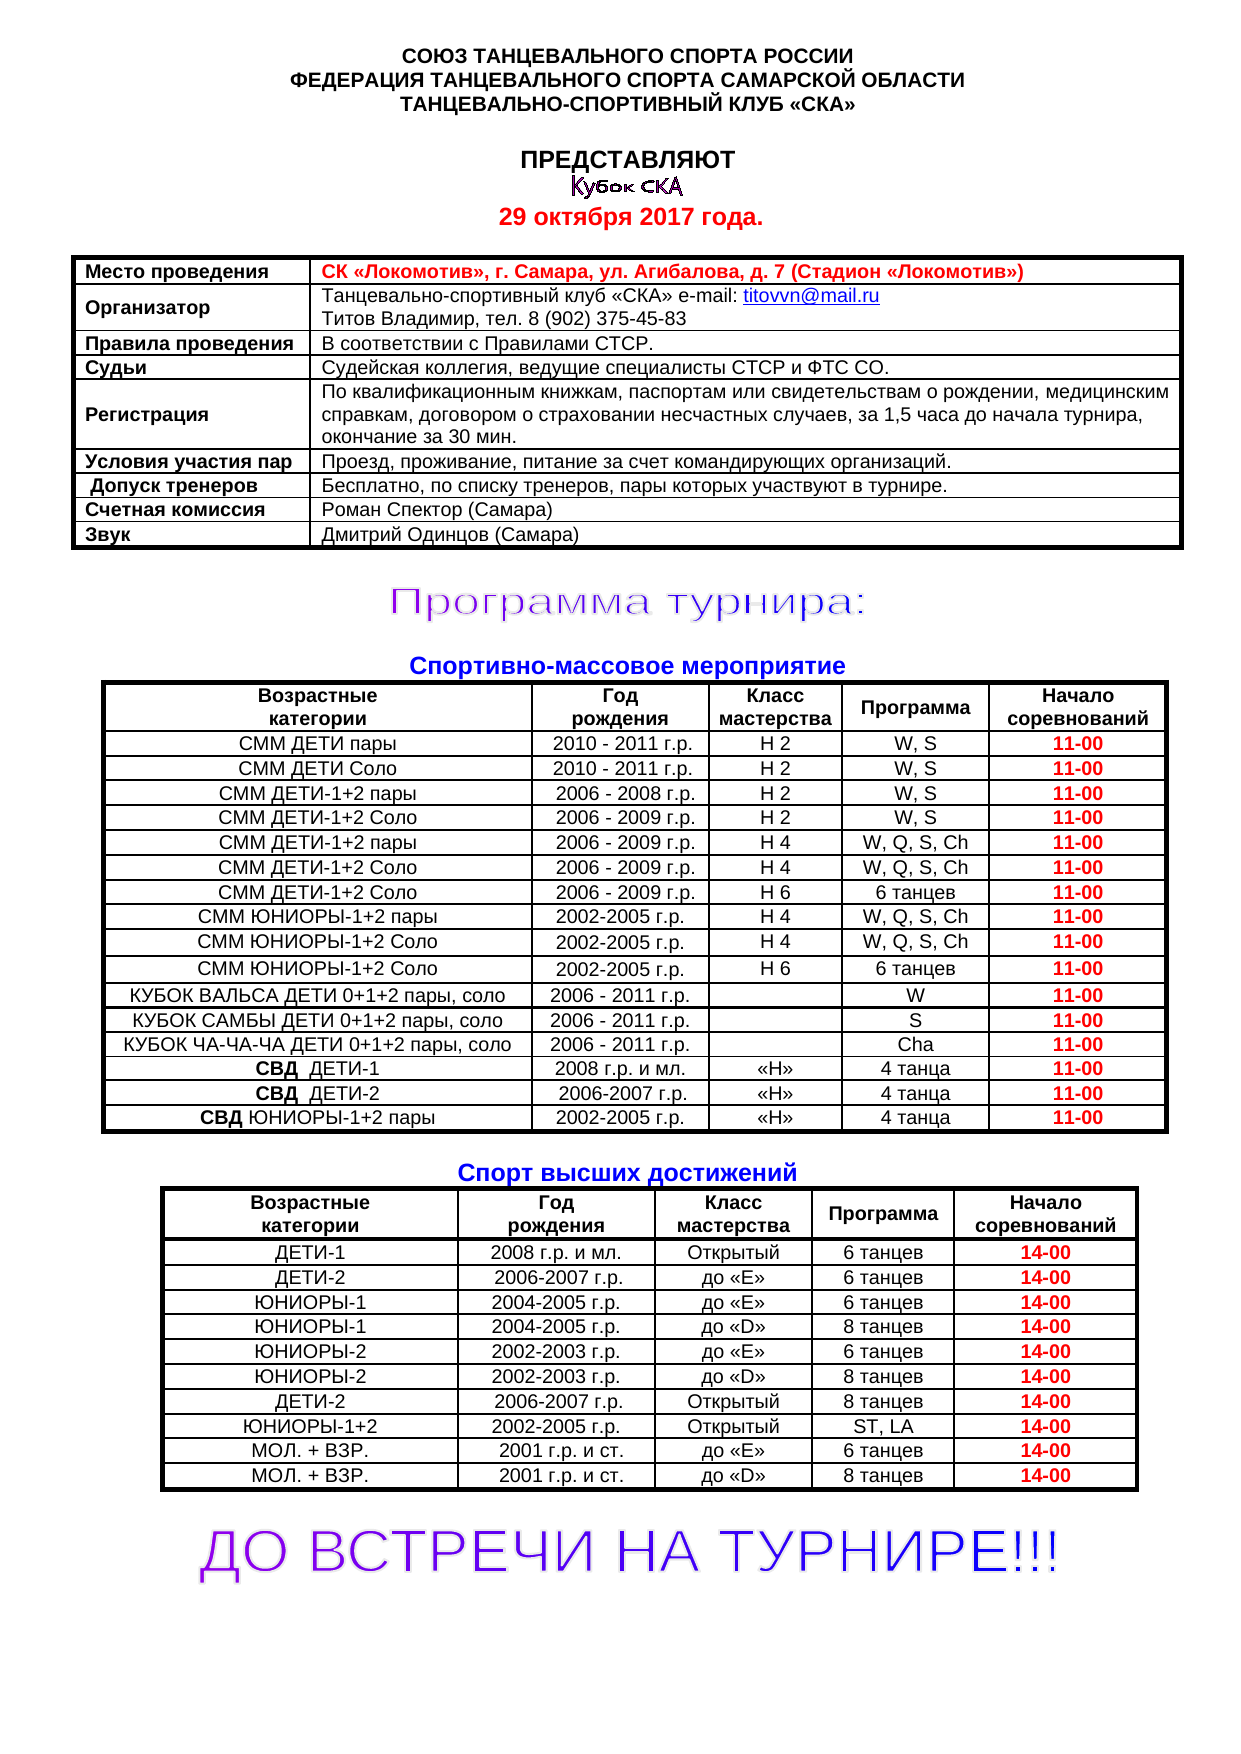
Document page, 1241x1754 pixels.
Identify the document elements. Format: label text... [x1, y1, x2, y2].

table_cell В соответствии с Правилами СТСР. [311, 331, 1179, 354]
table_cell 14-00 [955, 1365, 1135, 1388]
table_cell W, Q, S, Ch [843, 856, 988, 878]
table_cell [710, 1033, 841, 1056]
table_cell Открытый [656, 1415, 811, 1437]
table_cell 2006 - 2009 г.р. [533, 856, 708, 878]
table_cell Счетная комиссия [76, 498, 309, 521]
table_cell 2002-2005 г.р. [533, 905, 708, 928]
table_cell КУБОК ВАЛЬСА ДЕТИ 0+1+2 пары, соло [106, 984, 531, 1006]
table_cell Н 2 [710, 806, 841, 829]
table_header Программа [843, 685, 988, 730]
table_cell Н 4 [710, 905, 841, 928]
table_cell до «D» [656, 1365, 811, 1388]
table_cell Танцевально-спортивный клуб «СКА» e-mail: titovvn@mail.ru Титов Владимир, тел. 8 (902) 375-45-83 [311, 285, 1179, 330]
table_cell 14-00 [955, 1415, 1135, 1437]
table_cell Звук [76, 522, 309, 545]
table_cell Н 4 [710, 930, 841, 955]
text ФЕДЕРАЦИЯ ТАНЦЕВАЛЬНОГО СПОРТА САМАРСКОЙ ОБЛАСТИ [89, 68, 1167, 92]
table_cell W, Q, S, Ch [843, 831, 988, 854]
table_cell Правила проведения [76, 331, 309, 354]
table_cell КУБОК ЧА-ЧА-ЧА ДЕТИ 0+1+2 пары, соло [106, 1033, 531, 1056]
table_cell 11-00 [990, 732, 1164, 754]
table_cell ЮНИОРЫ-2 [165, 1340, 457, 1363]
table_cell КУБОК САМБЫ ДЕТИ 0+1+2 пары, соло [106, 1009, 531, 1031]
table_cell СВД ЮНИОРЫ-1+2 пары [106, 1106, 531, 1129]
table_cell 11-00 [990, 905, 1164, 928]
table_cell Н 6 [710, 881, 841, 903]
table_cell Бесплатно, по списку тренеров, пары которых участвуют в турнире. [311, 474, 1179, 497]
table_cell Проезд, проживание, питание за счет командирующих организаций. [311, 450, 1179, 472]
table_cell СММ ЮНИОРЫ-1+2 Соло [106, 930, 531, 955]
table_cell 6 танцев [843, 881, 988, 903]
table_header Класс мастерства [656, 1191, 811, 1236]
table_cell 8 танцев [813, 1390, 953, 1412]
table_cell Организатор [76, 285, 309, 330]
table_cell Н 4 [710, 831, 841, 854]
table_cell 14-00 [955, 1241, 1135, 1264]
table_cell ЮНИОРЫ-1+2 [165, 1415, 457, 1437]
table_cell 2002-2005 г.р. [533, 957, 708, 982]
table_cell Н 2 [710, 781, 841, 804]
table_cell Регистрация [76, 380, 309, 448]
table_header Возрастные категории [106, 685, 531, 730]
table_cell 4 танца [843, 1081, 988, 1104]
text ПРЕДСТАВЛЯЮТ [89, 145, 1167, 174]
table_cell 2002-2005 г.р. [533, 930, 708, 955]
table_cell 2001 г.р. и ст. [459, 1464, 654, 1487]
table_cell 11-00 [990, 856, 1164, 878]
table_cell Н 6 [710, 957, 841, 982]
table_cell Cha [843, 1033, 988, 1056]
table_header Место проведения [76, 260, 309, 283]
text Спортивно-массовое мероприятие [89, 651, 1167, 680]
table_cell Роман Спектор (Самара) [311, 498, 1179, 521]
table_cell 11-00 [990, 1057, 1164, 1079]
table_cell Открытый [656, 1241, 811, 1264]
text 29 октября 2017 года. [89, 202, 1167, 231]
table_cell 2008 г.р. и мл. [533, 1057, 708, 1079]
table_cell 2002-2003 г.р. [459, 1340, 654, 1363]
table_header Класс мастерства [710, 685, 841, 730]
table_cell 2006 - 2009 г.р. [533, 881, 708, 903]
table_cell СММ ДЕТИ-1+2 Соло [106, 806, 531, 829]
table_cell 6 танцев [813, 1439, 953, 1462]
table_cell W, Q, S, Ch [843, 905, 988, 928]
table_cell 2006 - 2011 г.р. [533, 984, 708, 1006]
table_cell 2002-2003 г.р. [459, 1365, 654, 1388]
table_header Начало соревнований [955, 1191, 1135, 1236]
table_cell W, S [843, 732, 988, 754]
table_cell ST, LA [813, 1415, 953, 1437]
table_cell По квалификационным книжкам, паспортам или свидетельствам о рождении, медицинским справкам, договором о страховании несчастных случаев, за 1,5 часа до начала турнира, окончание за 30 мин. [311, 380, 1179, 448]
table_cell «Н» [710, 1057, 841, 1079]
table_cell 14-00 [955, 1464, 1135, 1487]
table_cell 2006 - 2009 г.р. [533, 806, 708, 829]
table_cell 11-00 [990, 984, 1164, 1006]
table_cell СММ ДЕТИ Соло [106, 757, 531, 779]
table_cell Допуск тренеров [76, 474, 309, 497]
table_cell СММ ЮНИОРЫ-1+2 Соло [106, 957, 531, 982]
table_cell «Н» [710, 1081, 841, 1104]
table_cell СММ ДЕТИ-1+2 пары [106, 831, 531, 854]
table_cell 2006-2007 г.р. [533, 1081, 708, 1104]
table_cell СММ ДЕТИ-1+2 Соло [106, 881, 531, 903]
table_cell W, S [843, 757, 988, 779]
table_cell S [843, 1009, 988, 1031]
table_cell W, S [843, 806, 988, 829]
table_cell 6 танцев [813, 1340, 953, 1363]
table_cell «Н» [710, 1106, 841, 1129]
table_cell СВД ДЕТИ-2 [106, 1081, 531, 1104]
table_cell W, Q, S, Ch [843, 930, 988, 955]
table_cell СММ ЮНИОРЫ-1+2 пары [106, 905, 531, 928]
table_cell 11-00 [990, 1081, 1164, 1104]
table_cell 2006-2007 г.р. [459, 1266, 654, 1288]
table_cell 14-00 [955, 1390, 1135, 1412]
table_cell W [843, 984, 988, 1006]
table_cell 2010 - 2011 г.р. [533, 757, 708, 779]
table_cell 4 танца [843, 1106, 988, 1129]
text ТАНЦЕВАЛЬНО-СПОРТИВНЫЙ КЛУБ «СКА» [89, 92, 1167, 116]
table_cell до «D» [656, 1464, 811, 1487]
table_header Год рождения [459, 1191, 654, 1236]
table_cell ДЕТИ-2 [165, 1390, 457, 1412]
table_cell 2008 г.р. и мл. [459, 1241, 654, 1264]
table_cell Открытый [656, 1390, 811, 1412]
table_cell ДЕТИ-1 [165, 1241, 457, 1264]
table_cell СВД ДЕТИ-1 [106, 1057, 531, 1079]
table_cell Н 4 [710, 856, 841, 878]
table_cell Условия участия пар [76, 450, 309, 472]
table_cell 2004-2005 г.р. [459, 1291, 654, 1313]
table_cell 2001 г.р. и ст. [459, 1439, 654, 1462]
table_cell [710, 984, 841, 1006]
table_header СК «Локомотив», г. Самара, ул. Агибалова, д. 7 (Стадион «Локомотив») [311, 260, 1179, 283]
table_cell 11-00 [990, 957, 1164, 982]
table_cell 2006 - 2008 г.р. [533, 781, 708, 804]
table_cell 4 танца [843, 1057, 988, 1079]
table_cell МОЛ. + ВЗР. [165, 1439, 457, 1462]
table_cell 11-00 [990, 757, 1164, 779]
table_cell 11-00 [990, 1106, 1164, 1129]
table_cell Судьи [76, 356, 309, 378]
table_cell Н 2 [710, 757, 841, 779]
table_cell [710, 1009, 841, 1031]
table_cell до «Е» [656, 1266, 811, 1288]
table_cell Н 2 [710, 732, 841, 754]
table_cell 2010 - 2011 г.р. [533, 732, 708, 754]
table_cell 2006-2007 г.р. [459, 1390, 654, 1412]
table_cell до «Е» [656, 1291, 811, 1313]
table_cell 2006 - 2011 г.р. [533, 1033, 708, 1056]
table_cell 11-00 [990, 930, 1164, 955]
table_cell СММ ДЕТИ-1+2 Соло [106, 856, 531, 878]
table_cell 2002-2005 г.р. [533, 1106, 708, 1129]
table_cell до «Е» [656, 1340, 811, 1363]
table_cell 14-00 [955, 1340, 1135, 1363]
table_cell 11-00 [990, 831, 1164, 854]
table_cell ЮНИОРЫ-1 [165, 1315, 457, 1338]
table_cell ЮНИОРЫ-2 [165, 1365, 457, 1388]
table_cell 2004-2005 г.р. [459, 1315, 654, 1338]
table_cell 8 танцев [813, 1464, 953, 1487]
table_cell 2002-2005 г.р. [459, 1415, 654, 1437]
table_cell 11-00 [990, 881, 1164, 903]
table_header Программа [813, 1191, 953, 1236]
table_header Год рождения [533, 685, 708, 730]
text СОЮЗ ТАНЦЕВАЛЬНОГО СПОРТА РОССИИ [89, 44, 1167, 68]
table_cell 6 танцев [813, 1241, 953, 1264]
table_cell Дмитрий Одинцов (Самара) [311, 522, 1179, 545]
table_cell 2006 - 2009 г.р. [533, 831, 708, 854]
table_cell 8 танцев [813, 1315, 953, 1338]
table_cell 11-00 [990, 1009, 1164, 1031]
table_cell 11-00 [990, 1033, 1164, 1056]
table_cell до «Е» [656, 1439, 811, 1462]
table_cell до «D» [656, 1315, 811, 1338]
table_cell 14-00 [955, 1315, 1135, 1338]
table_cell Судейская коллегия, ведущие специалисты СТСР и ФТС СО. [311, 356, 1179, 378]
table_cell 8 танцев [813, 1365, 953, 1388]
table_cell 6 танцев [813, 1291, 953, 1313]
table_cell 14-00 [955, 1266, 1135, 1288]
table_cell ЮНИОРЫ-1 [165, 1291, 457, 1313]
table_cell 6 танцев [843, 957, 988, 982]
table_cell W, S [843, 781, 988, 804]
table_header Возрастные категории [165, 1191, 457, 1236]
table_cell СММ ДЕТИ пары [106, 732, 531, 754]
table_cell 2006 - 2011 г.р. [533, 1009, 708, 1031]
table_cell СММ ДЕТИ-1+2 пары [106, 781, 531, 804]
table_cell 6 танцев [813, 1266, 953, 1288]
table_cell 11-00 [990, 806, 1164, 829]
table_header Начало соревнований [990, 685, 1164, 730]
table_cell 14-00 [955, 1439, 1135, 1462]
table_cell 11-00 [990, 781, 1164, 804]
table_cell 14-00 [955, 1291, 1135, 1313]
text Спорт высших достижений [89, 1157, 1167, 1186]
table_cell ДЕТИ-2 [165, 1266, 457, 1288]
table_cell МОЛ. + ВЗР. [165, 1464, 457, 1487]
